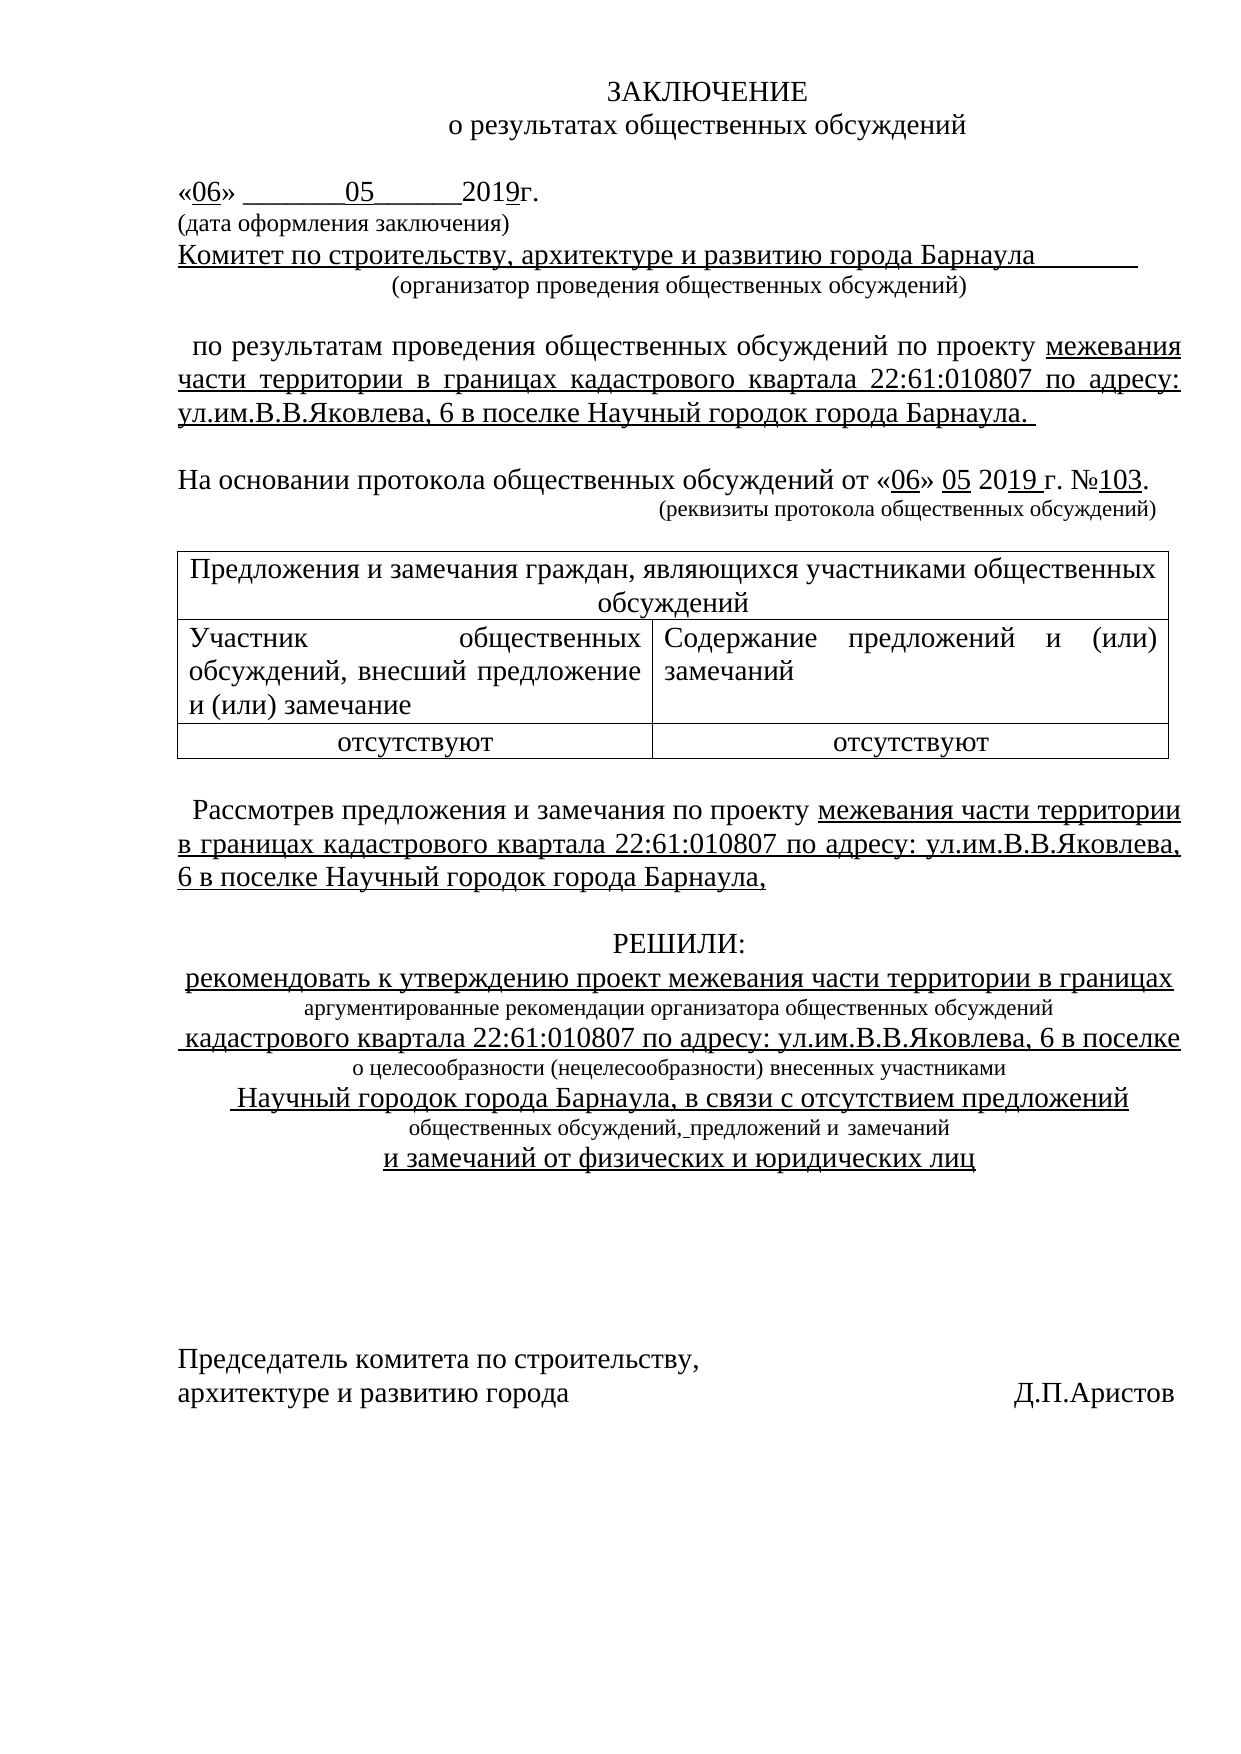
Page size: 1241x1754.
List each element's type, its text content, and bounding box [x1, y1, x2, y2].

table_header Предложения и замечания граждан, являющихся участниками общественных обсуждений [178, 552, 1168, 619]
text (дата оформления заключения) [177, 208, 1181, 237]
text ЗАКЛЮЧЕНИЕ [177, 74, 1181, 107]
text по результатам проведения общественных обсуждений по проекту межевания части территории в границах кадастрового квартала 22:61:010807 по адресу: ул.им.В.В.Яковлева, 6 в поселке Научный городок города Барнаула. [177, 391, 1181, 428]
text Комитет по строительству, архитектуре и развитию города Барнаула_______ [177, 237, 1181, 270]
text Рассмотрев предложения и замечания по проекту межевания части территории в границах кадастрового квартала 22:61:010807 по адресу: ул.им.В.В.Яковлева, 6 в поселке Научный городок города Барнаула, [177, 856, 1181, 893]
text (реквизиты протокола общественных обсуждений) [177, 496, 1181, 522]
text РЕШИЛИ: [177, 927, 1181, 960]
text о результатах общественных обсуждений [177, 107, 1181, 141]
text «06» _______05______2019г. [177, 174, 1181, 208]
text Председатель комитета по строительству, [177, 1341, 1181, 1375]
table_cell Участник общественных обсуждений, внесший предложение и (или) замечание [178, 620, 652, 723]
text рекомендовать к утверждению проект межевания части территории в границах [177, 960, 1181, 994]
text архитектуре и развитию города Д.П.Аристов [177, 1375, 1181, 1408]
text по результатам проведения общественных обсуждений по проекту межевания части территории в границах кадастрового квартала 22:61:010807 по адресу: ул.им.В.В.Яковлева, 6 в поселке Научный городок города Барнаула. [177, 328, 1181, 390]
text и замечаний от физических и юридических лиц [177, 1140, 1181, 1173]
table_cell отсутствуют [178, 724, 652, 758]
text о целесообразности (нецелесообразности) внесенных участниками [177, 1054, 1181, 1080]
text На основании протокола общественных обсуждений от «06» 05 2019 г. №103. [177, 462, 1181, 496]
table_cell Содержание предложений и (или) замечаний [653, 620, 1168, 723]
table_cell отсутствуют [653, 724, 1168, 758]
text аргументированные рекомендации организатора общественных обсуждений [177, 994, 1181, 1020]
text Научный городок города Барнаула, в связи с отсутствием предложений [177, 1080, 1181, 1113]
text (организатор проведения общественных обсуждений) [177, 270, 1181, 299]
text кадастрового квартала 22:61:010807 по адресу: ул.им.В.В.Яковлева, 6 в поселке [177, 1020, 1181, 1049]
text Рассмотрев предложения и замечания по проекту межевания части территории в границах кадастрового квартала 22:61:010807 по адресу: ул.им.В.В.Яковлева, 6 в поселке Научный городок города Барнаула, [177, 792, 1181, 855]
text общественных обсуждений, предложений и замечаний [177, 1113, 1181, 1140]
